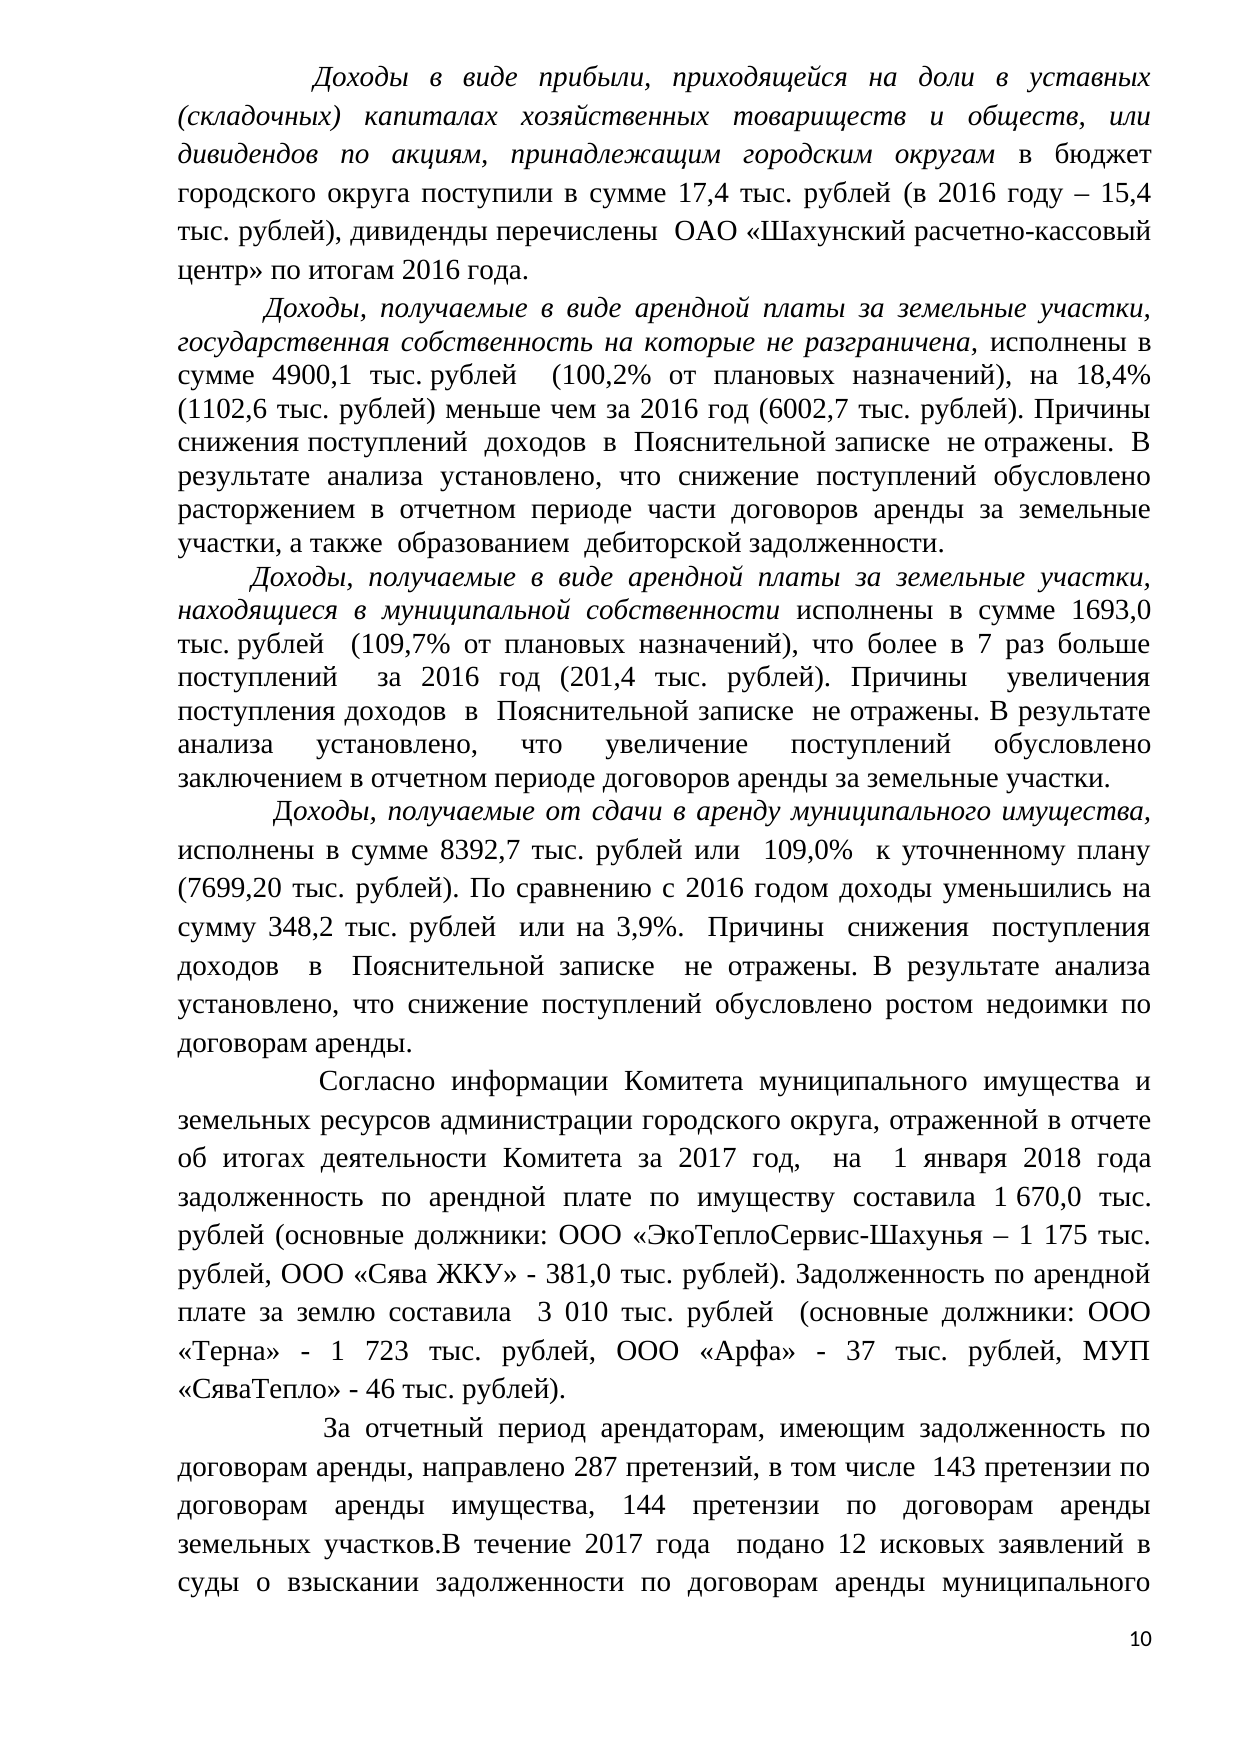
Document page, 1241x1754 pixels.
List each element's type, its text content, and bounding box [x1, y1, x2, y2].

text Доходы, получаемые в виде арендной платы за земельные участки, государственная собственность на которые не разграничена, исполнены в сумме 4900,1 тыс. рублей (100,2% от плановых назначений), на 18,4% (1102,6 тыс. рублей) меньше чем за 2016 год (6002,7 тыс. рублей). Причины снижения поступлений доходов в Пояснительной записке не отражены. В результате анализа установлено, что снижение поступлений обусловлено расторжением в отчетном периоде части договоров аренды за земельные участки, а также образованием дебиторской задолженности. [177, 290, 1152, 559]
text Доходы, получаемые в виде арендной платы за земельные участки, находящиеся в муниципальной собственности исполнены в сумме 1693,0 тыс. рублей (109,7% от плановых назначений), что более в 7 раз больше поступлений за 2016 год (201,4 тыс. рублей). Причины увеличения поступления доходов в Пояснительной записке не отражены. В результате анализа установлено, что увеличение поступлений обусловлено заключением в отчетном периоде договоров аренды за земельные участки. [177, 559, 1152, 793]
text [177, 1410, 1152, 1598]
text Доходы, получаемые от сдачи в аренду муниципального имущества, исполнены в сумме 8392,7 тыс. рублей или 109,0% к уточненному плану (7699,20 тыс. рублей). По сравнению с 2016 годом доходы уменьшились на сумму 348,2 тыс. рублей или на 3,9%. Причины снижения поступления доходов в Пояснительной записке не отражены. В результате анализа установлено, что снижение поступлений обусловлено ростом недоимки по договорам аренды. [177, 793, 1152, 1058]
text Доходы в виде прибыли, приходящейся на доли в уставных (складочных) капиталах хозяйственных товариществ и обществ, или дивидендов по акциям, принадлежащим городским округам в бюджет городского округа поступили в сумме 17,4 тыс. рублей (в 2016 году – 15,4 тыс. рублей), дивиденды перечислены ОАО «Шахунский расчетно-кассовый центр» по итогам 2016 года. [177, 59, 1152, 285]
text Согласно информации Комитета муниципального имущества и земельных ресурсов администрации городского округа, отраженной в отчете об итогах деятельности Комитета за 2017 год, на 1 января 2018 года задолженность по арендной плате по имуществу составила 1 670,0 тыс. рублей (основные должники: ООО «ЭкоТеплоСервис-Шахунья – 1 175 тыс. рублей, ООО «Сява ЖКУ» - 381,0 тыс. рублей). Задолженность по арендной плате за землю составила 3 010 тыс. рублей (основные должники: ООО «Терна» - 1 723 тыс. рублей, ООО «Арфа» - 37 тыс. рублей, МУП «СяваТепло» - 46 тыс. рублей). [177, 1063, 1152, 1405]
